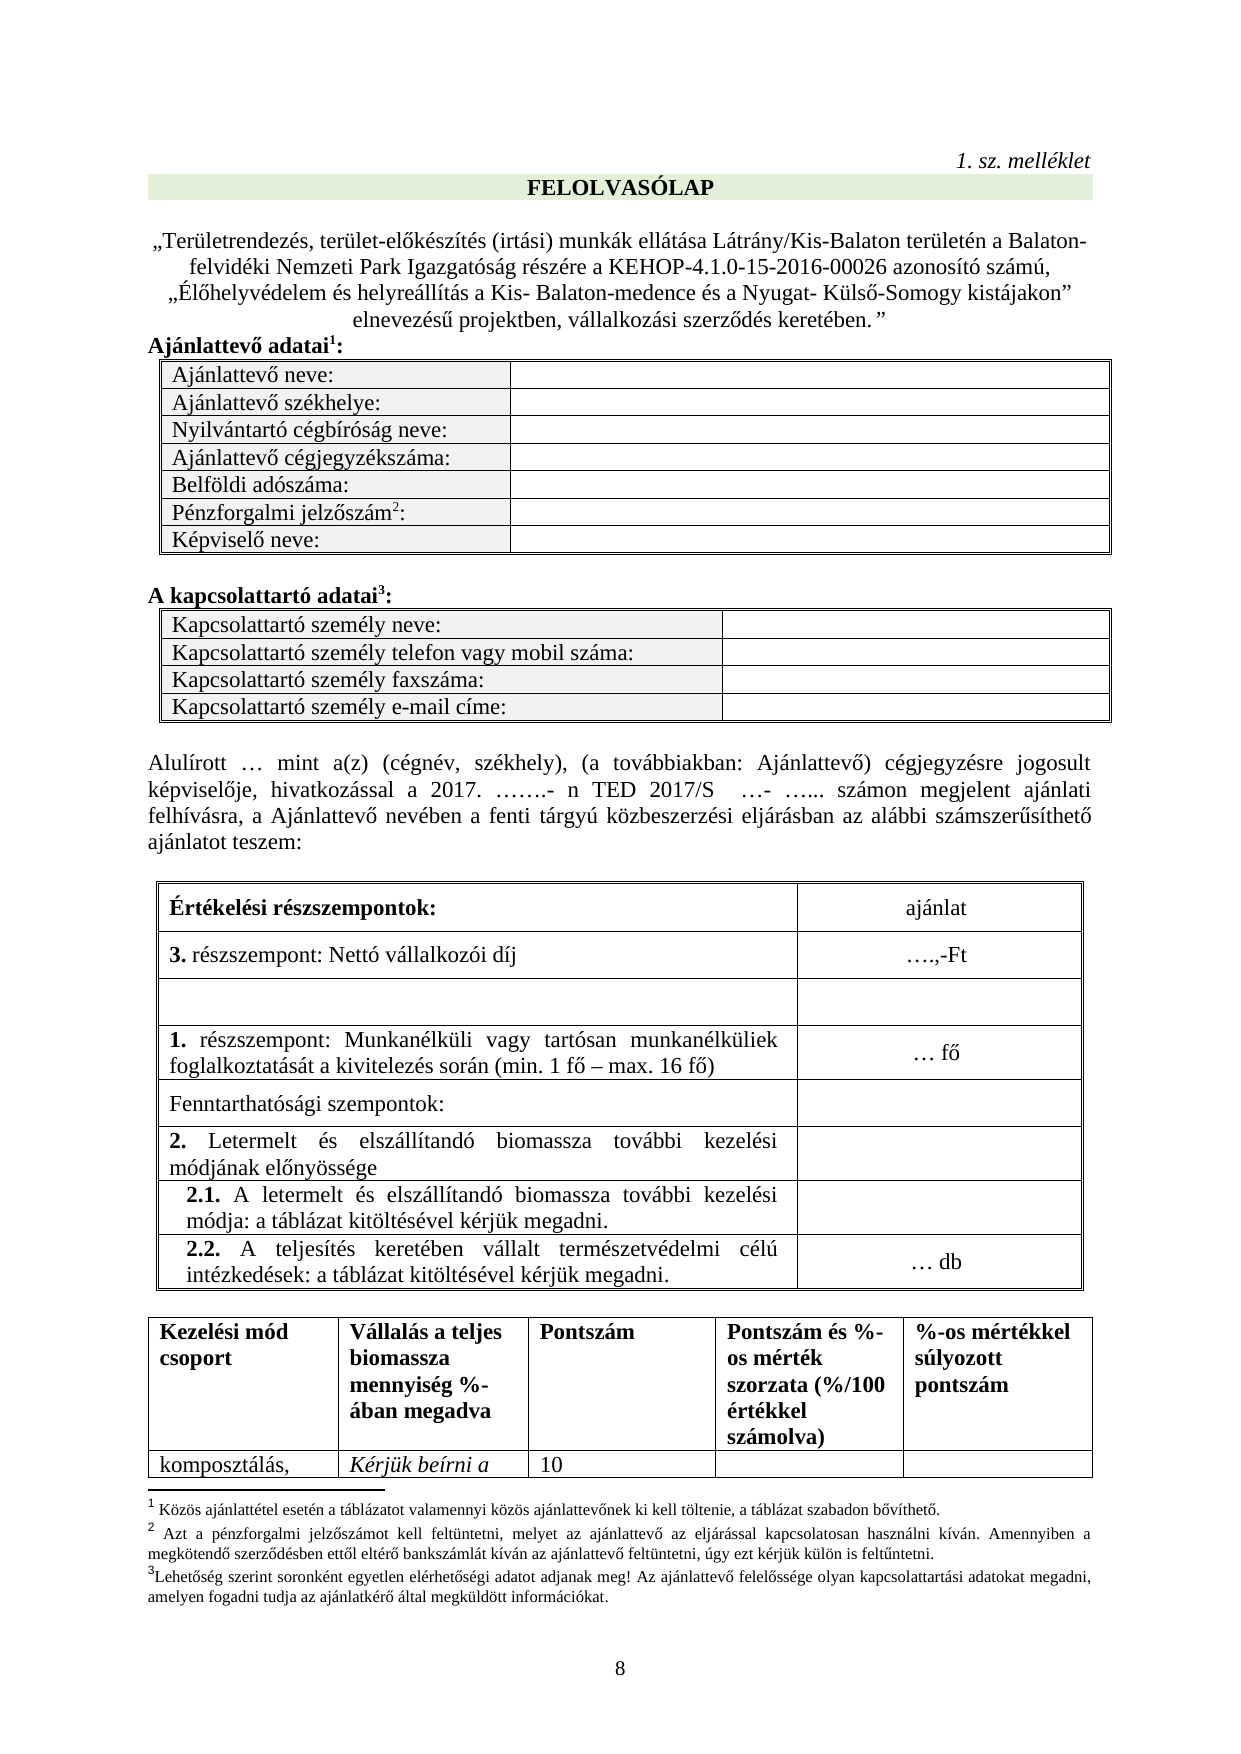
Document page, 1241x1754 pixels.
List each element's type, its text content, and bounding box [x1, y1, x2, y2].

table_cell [339, 1451, 528, 1477]
table_cell [159, 979, 797, 1025]
table_header Pontszám és %-os mérték szorzata (%/100 értékkel számolva) [716, 1318, 903, 1450]
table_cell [149, 1451, 338, 1477]
table_cell [723, 666, 1109, 692]
table_header Ajánlattevő neve: [162, 362, 510, 388]
table_cell ….,-Ft [798, 932, 1081, 978]
table_cell … db [798, 1235, 1081, 1287]
table_cell [798, 1127, 1081, 1180]
table_cell [798, 979, 1081, 1025]
table_cell [904, 1451, 1092, 1477]
table_cell Kapcsolattartó személy telefon vagy mobil száma: [162, 639, 722, 665]
table_cell [798, 1181, 1081, 1234]
table_cell [511, 499, 1109, 525]
table_cell Fenntarthatósági szempontok: [159, 1080, 797, 1126]
table_cell Ajánlattevő székhelye: [162, 389, 510, 415]
table_cell [511, 416, 1109, 443]
table_header Pontszám [529, 1318, 715, 1450]
table_cell Pénzforgalmi jelzőszám: [162, 499, 510, 525]
table_header %-os mértékkel súlyozott pontszám [904, 1318, 1092, 1450]
table_cell 2. Letermelt és elszállítandó biomassza további kezelési módjának előnyössége [159, 1127, 797, 1180]
table_header Értékelési részszempontok: [159, 884, 797, 931]
text Alulírott … mint a(z) (cégnév, székhely), (a továbbiakban: Ajánlattevő) cégjegyzésre jogosult képviselője, hivatkozással a 2017. …….- n TED 2017/S …- …... számon megjelent ajánlati felhívásra, a Ajánlattevő nevében a fenti tárgyú közbeszerzési eljárásban az alábbi számszerűsíthető ajánlatot teszem: [148, 749, 1093, 855]
table_cell 3. részszempont: Nettó vállalkozói díj [159, 932, 797, 978]
table_cell Képviselő neve: [162, 526, 510, 552]
table_cell [798, 1080, 1081, 1126]
table_cell … fő [798, 1026, 1081, 1079]
text A kapcsolattartó adatai: [148, 582, 1093, 608]
text „Területrendezés, terület-előkészítés (irtási) munkák ellátása Látrány/Kis-Balaton területén a Balaton-felvidéki Nemzeti Park Igazgatóság részére a KEHOP-4.1.0-15-2016-00026 azonosító számú, „Élőhelyvédelem és helyreállítás a Kis- Balaton-medence és a Nyugat- Külső-Somogy kistájakon” elnevezésű projektben, vállalkozási szerződés keretében.” [148, 227, 1093, 332]
table_cell 2.2. A teljesítés keretében vállalt természetvédelmi célú intézkedések: a táblázat kitöltésével kérjük megadni. [159, 1235, 797, 1287]
table_cell [723, 694, 1109, 720]
table_cell [511, 444, 1109, 470]
text FELOLVASÓLAP [148, 174, 1093, 200]
table_cell Belföldi adószáma: [162, 471, 510, 497]
table_cell Ajánlattevő cégjegyzékszáma: [162, 444, 510, 470]
table_cell 10 [529, 1451, 715, 1477]
table_cell [511, 389, 1109, 415]
table_header Kezelési mód csoport [149, 1318, 338, 1450]
table_header Kapcsolattartó személy neve: [162, 611, 722, 638]
table_header [723, 611, 1109, 638]
table_cell [723, 639, 1109, 665]
table_cell [716, 1451, 903, 1477]
table_header [511, 362, 1109, 388]
table_cell Kapcsolattartó személy e-mail címe: [162, 694, 722, 720]
table_cell [511, 471, 1109, 497]
table_header ajánlat [798, 884, 1081, 931]
table_cell Kapcsolattartó személy faxszáma: [162, 666, 722, 692]
table_cell [511, 526, 1109, 552]
table_cell 2.1. A letermelt és elszállítandó biomassza további kezelési módja: a táblázat kitöltésével kérjük megadni. [159, 1181, 797, 1234]
table_cell 1. részszempont: Munkanélküli vagy tartósan munkanélküliek foglalkoztatását a kivitelezés során (min. 1 fő – max. 16 fő) [159, 1026, 797, 1079]
table_cell Nyilvántartó cégbíróság neve: [162, 416, 510, 443]
text 1. sz. melléklet [148, 148, 1093, 174]
table_header Vállalás a teljes biomassza mennyiség %-ában megadva [339, 1318, 528, 1450]
text Ajánlattevő adatai: [148, 332, 1093, 358]
